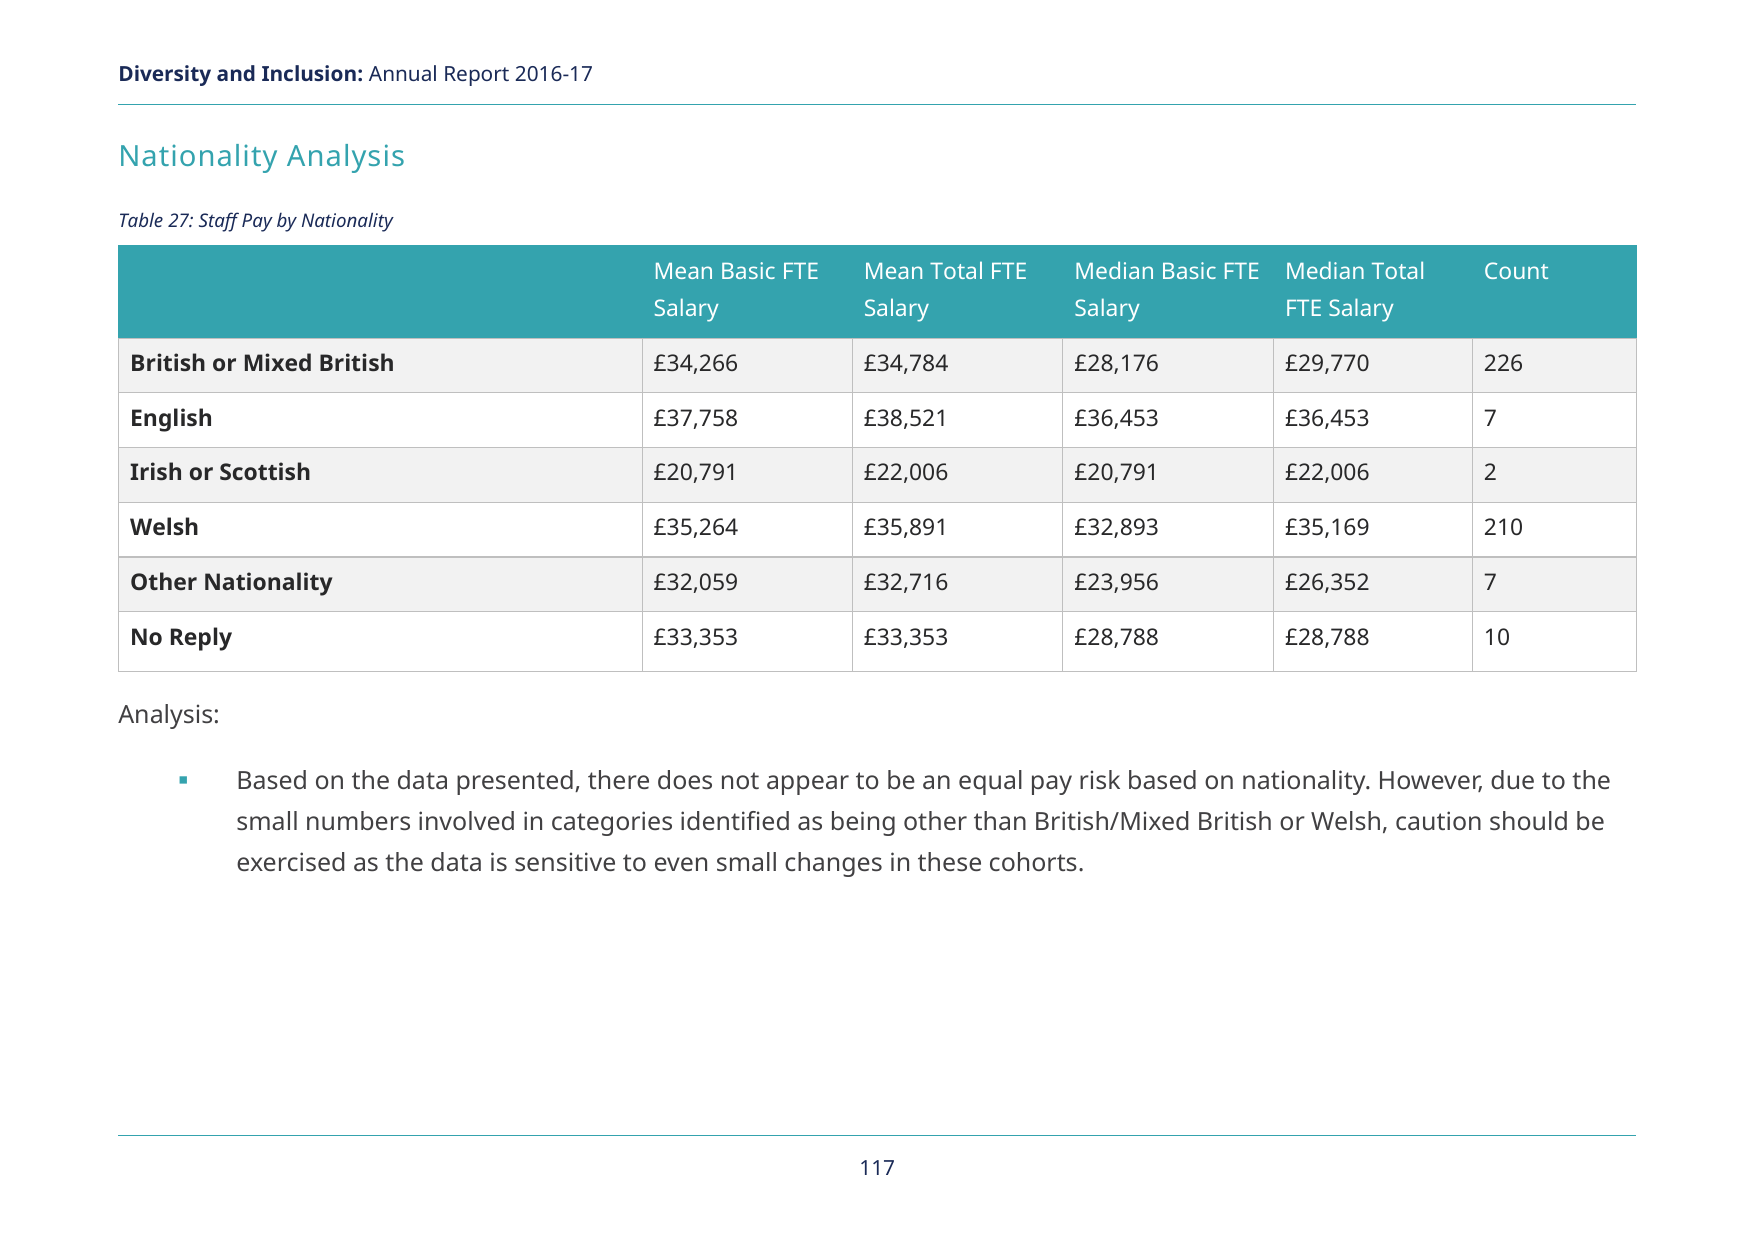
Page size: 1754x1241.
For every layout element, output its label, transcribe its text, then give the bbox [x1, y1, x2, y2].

table_cell £26,352 [1274, 558, 1472, 611]
table_cell £36,453 [1274, 393, 1472, 447]
table_header Mean Basic FTE Salary [643, 246, 852, 338]
table_cell £35,891 [853, 503, 1062, 556]
table_cell Irish or Scottish [119, 448, 642, 502]
subtitle Nationality Analysis [118, 135, 1636, 174]
table_cell £36,453 [1063, 393, 1273, 447]
table_header Median Total FTE Salary [1274, 246, 1472, 338]
table_cell 226 [1473, 339, 1636, 392]
table_cell £35,264 [643, 503, 852, 556]
table_cell £22,006 [1274, 448, 1472, 502]
table_cell 210 [1473, 503, 1636, 556]
table_cell £35,169 [1274, 503, 1472, 556]
table_cell £23,956 [1063, 558, 1273, 611]
table_cell 10 [1473, 612, 1636, 671]
table_header Mean Total FTE Salary [853, 246, 1062, 338]
table_cell £28,788 [1063, 612, 1273, 671]
table_cell £22,006 [853, 448, 1062, 502]
table_cell £33,353 [643, 612, 852, 671]
table_cell £20,791 [1063, 448, 1273, 502]
table_cell £37,758 [643, 393, 852, 447]
table_header [119, 246, 642, 338]
table_cell Other Nationality [119, 558, 642, 611]
table_cell British or Mixed British [119, 339, 642, 392]
table_cell £32,893 [1063, 503, 1273, 556]
table_cell English [119, 393, 642, 447]
table_cell £28,788 [1274, 612, 1472, 671]
table_cell No Reply [119, 612, 642, 671]
table_cell 7 [1473, 558, 1636, 611]
table_cell £20,791 [643, 448, 852, 502]
list Based on the data presented, there does not appear to be an equal pay risk based on nationality. However, due to the small numbers involved in categories identified as being other than British/Mixed British or Welsh, caution should be exercised as the data is sensitive to even small changes in these cohorts. [177, 763, 1636, 878]
table_header Median Basic FTE Salary [1063, 246, 1273, 338]
table_cell 2 [1473, 448, 1636, 502]
table_cell £28,176 [1063, 339, 1273, 392]
table_cell £32,716 [853, 558, 1062, 611]
table_cell 7 [1473, 393, 1636, 447]
table_cell £34,266 [643, 339, 852, 392]
table_cell Welsh [119, 503, 642, 556]
table_header Count [1473, 246, 1636, 338]
table_cell £34,784 [853, 339, 1062, 392]
table_cell £29,770 [1274, 339, 1472, 392]
table_cell £33,353 [853, 612, 1062, 671]
table_cell £32,059 [643, 558, 852, 611]
table_cell £38,521 [853, 393, 1062, 447]
text Analysis: [118, 697, 1636, 731]
